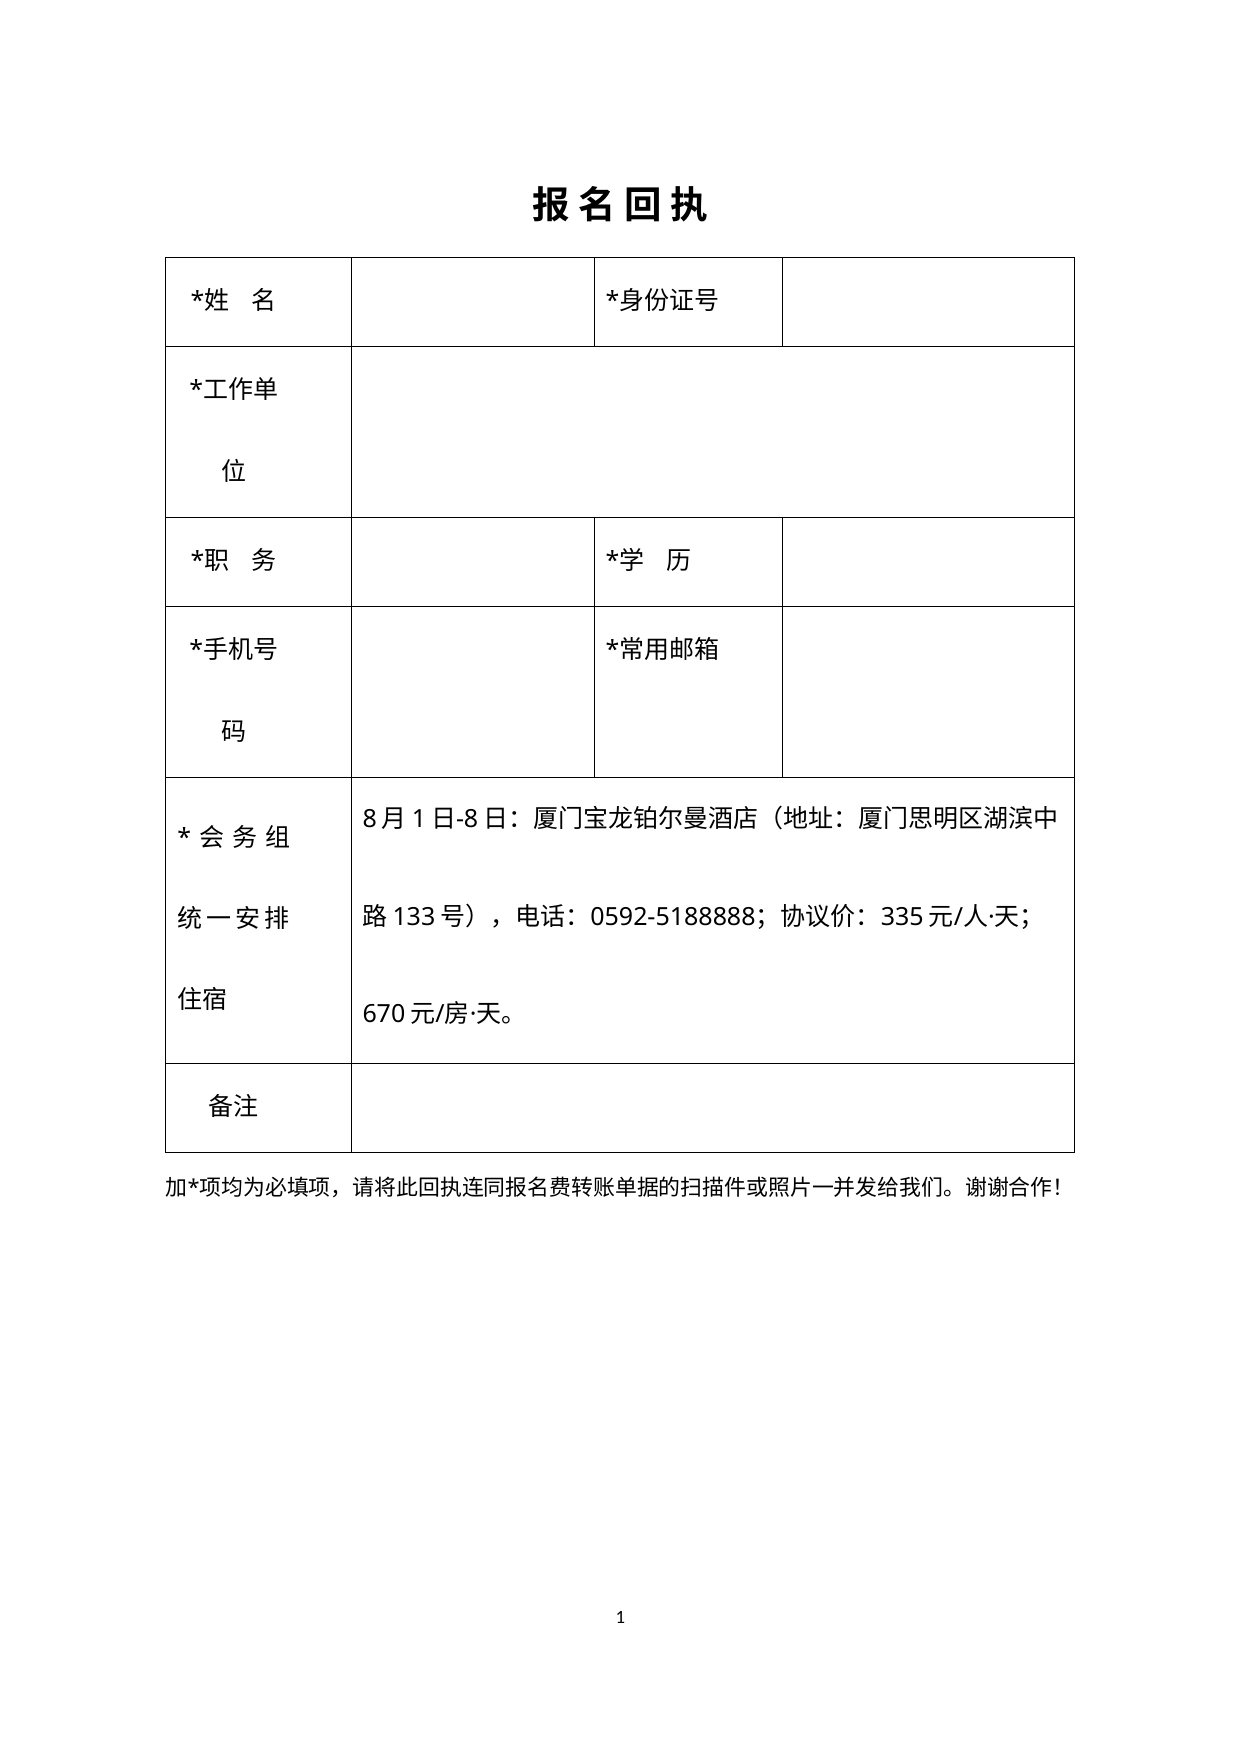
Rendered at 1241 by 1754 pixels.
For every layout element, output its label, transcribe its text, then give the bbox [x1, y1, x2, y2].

table_cell [352, 1064, 1074, 1152]
table_cell *职 务 [166, 518, 351, 606]
table_cell [783, 518, 1074, 606]
table_cell *工作单位 [166, 347, 351, 517]
table_header *身份证号 [595, 258, 782, 346]
table_header [352, 258, 594, 346]
table_cell 备注 [166, 1064, 351, 1152]
table_header [783, 258, 1074, 346]
table_header *姓 名 [166, 258, 351, 346]
table_cell [352, 607, 594, 777]
table_cell 8月1日-8日：厦门宝龙铂尔曼酒店（地址：厦门思明区湖滨中路133号），电话：0592-5188888；协议价：335元/人·天；670元/房·天。 [352, 778, 1074, 1063]
table_cell [352, 347, 1074, 517]
table_cell [352, 518, 594, 606]
text 加*项均为必填项，请将此回执连同报名费转账单据的扫描件或照片一并发给我们。谢谢合作！ [165, 1169, 1075, 1202]
table_cell *学 历 [595, 518, 782, 606]
table_cell *常用邮箱 [595, 607, 782, 777]
text 报 名 回 执 [165, 170, 1075, 235]
table_cell *会务组统一安排住宿 [166, 778, 351, 1063]
table_cell [783, 607, 1074, 777]
table_cell *手机号码 [166, 607, 351, 777]
